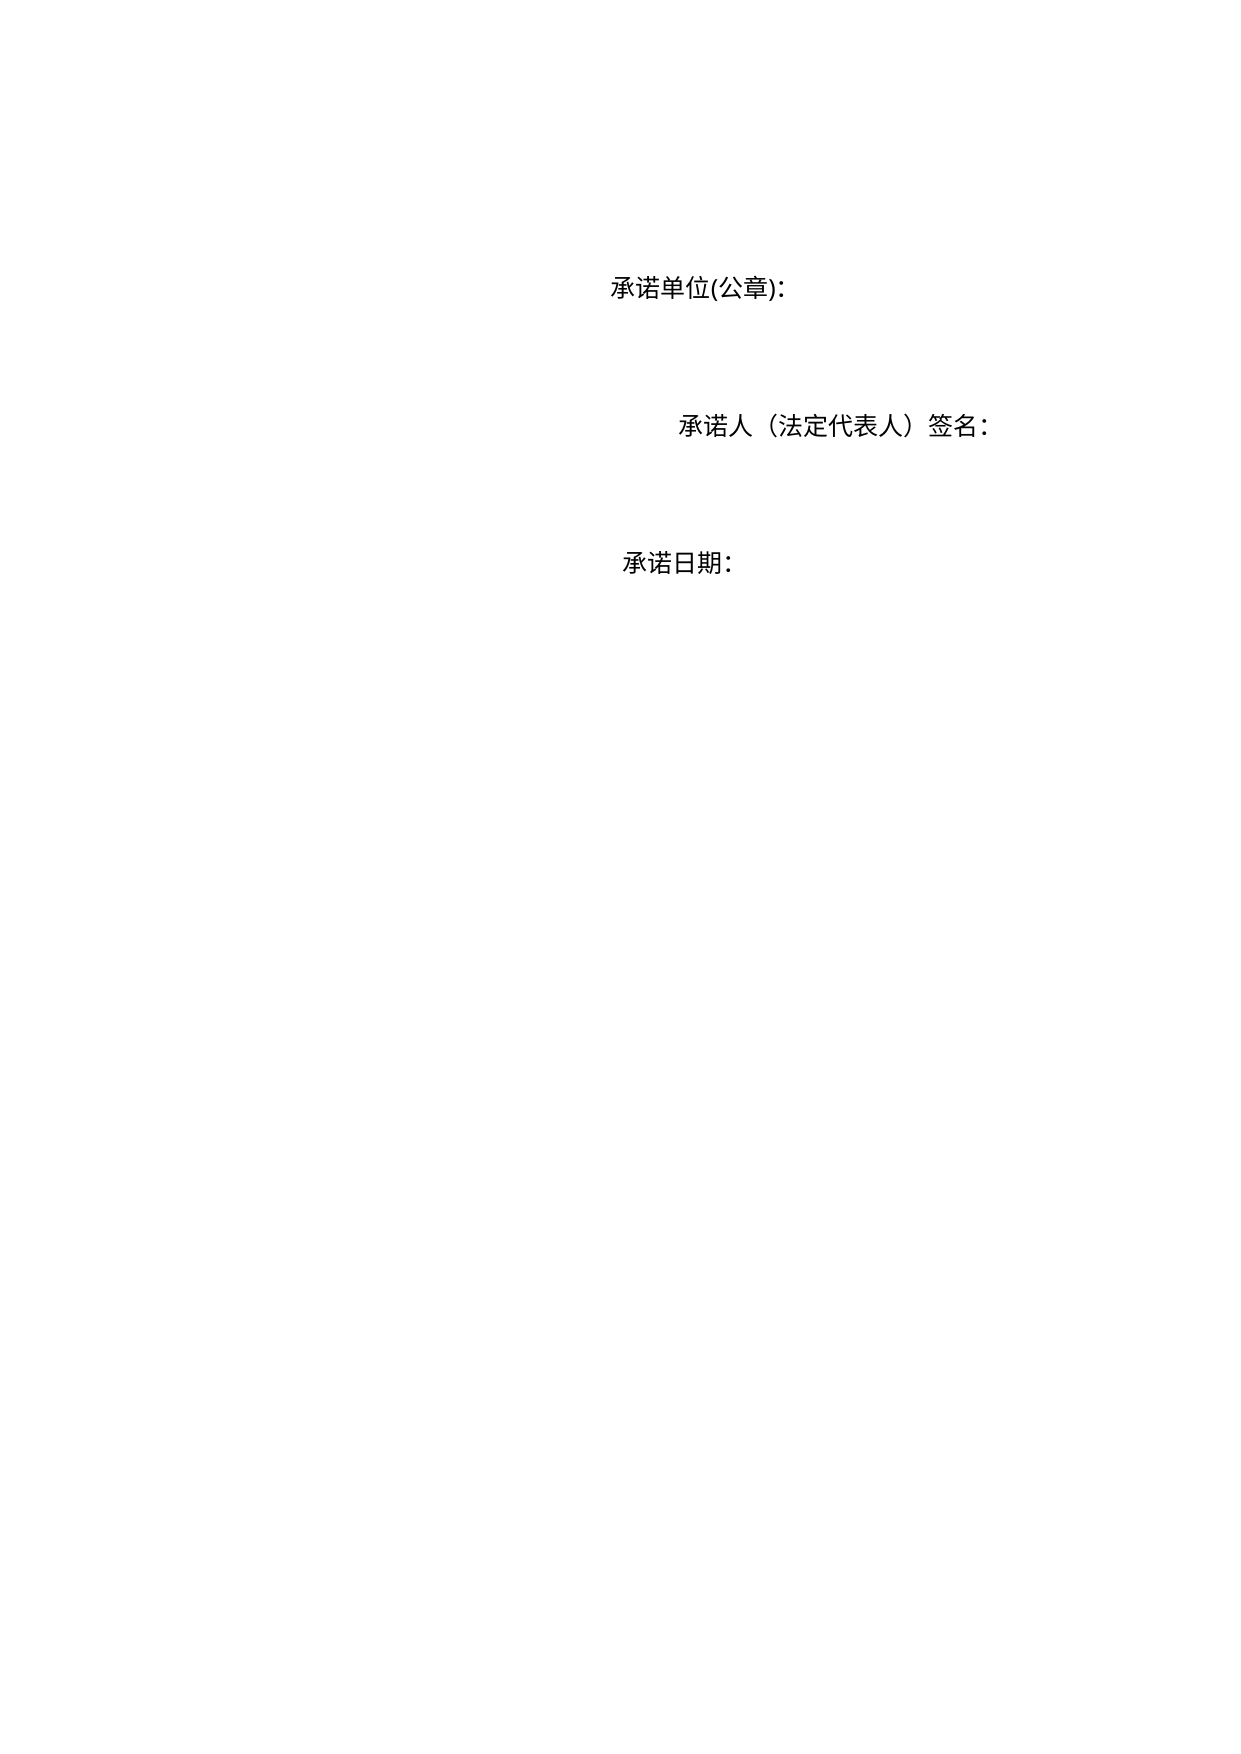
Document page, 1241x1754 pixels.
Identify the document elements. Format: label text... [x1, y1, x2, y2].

text 承诺人（法定代表人）签名： [187, 392, 1003, 457]
text 承诺日期： [187, 529, 1053, 594]
text 承诺单位(公章)： [187, 254, 1053, 319]
